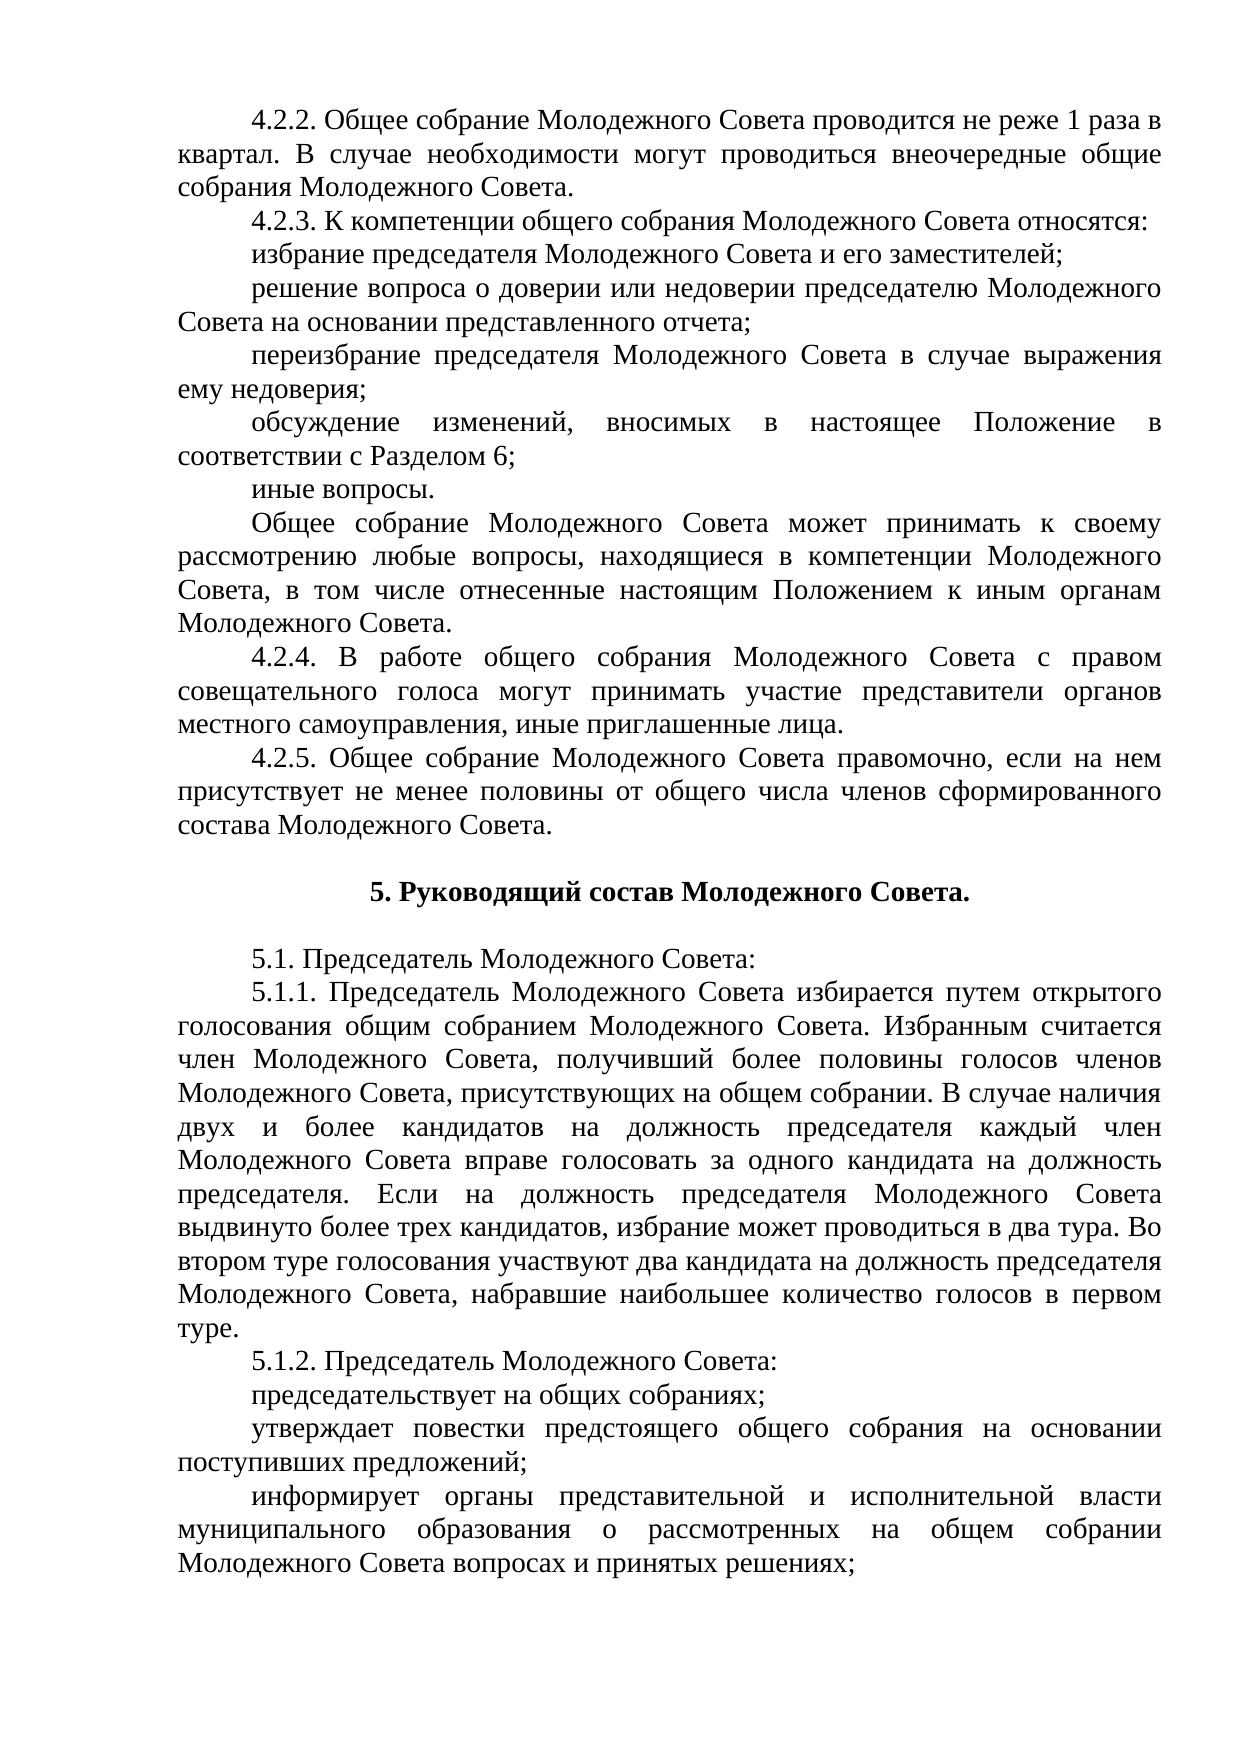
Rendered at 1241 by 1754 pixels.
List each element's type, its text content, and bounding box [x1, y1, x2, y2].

text Общее собрание Молодежного Совета может принимать к своему рассмотрению любые вопросы, находящиеся в компетенции Молодежного Совета, в том числе отнесенные настоящим Положением к иным органам Молодежного Совета. [177, 505, 1162, 639]
text обсуждение изменений, вносимых в настоящее Положение в соответствии с Разделом 6; [177, 404, 1162, 471]
text 4.2.3. К компетенции общего собрания Молодежного Совета относятся: [177, 203, 1162, 237]
text утверждает повестки предстоящего общего собрания на основании поступивших предложений; [177, 1411, 1162, 1478]
text 5.1.2. Председатель Молодежного Совета: [177, 1343, 1162, 1377]
text 5.1. Председатель Молодежного Совета: [177, 941, 1162, 974]
text переизбрание председателя Молодежного Совета в случае выражения ему недоверия; [177, 337, 1162, 404]
text решение вопроса о доверии или недоверии председателю Молодежного Совета на основании представленного отчета; [177, 270, 1162, 337]
text 4.2.2. Общее собрание Молодежного Совета проводится не реже 1 раза в квартал. В случае необходимости могут проводиться внеочередные общие собрания Молодежного Совета. [177, 102, 1162, 203]
text 4.2.5. Общее собрание Молодежного Совета правомочно, если на нем присутствует не менее половины от общего числа членов сформированного состава Молодежного Совета. [177, 740, 1162, 840]
text 5.1.1. Председатель Молодежного Совета избирается путем открытого голосования общим собранием Молодежного Совета. Избранным считается член Молодежного Совета, получивший более половины голосов членов Молодежного Совета, присутствующих на общем собрании. В случае наличия двух и более кандидатов на должность председателя каждый член Молодежного Совета вправе голосовать за одного кандидата на должность председателя. Если на должность председателя Молодежного Совета выдвинуто более трех кандидатов, избрание может проводиться в два тура. Во втором туре голосования участвуют два кандидата на должность председателя Молодежного Совета, набравшие наибольшее количество голосов в первом туре. [177, 974, 1162, 1343]
text информирует органы представительной и исполнительной власти муниципального образования о рассмотренных на общем собрании Молодежного Совета вопросах и принятых решениях; [177, 1478, 1162, 1578]
text избрание председателя Молодежного Совета и его заместителей; [177, 237, 1162, 270]
text иные вопросы. [177, 471, 1162, 505]
text 4.2.4. В работе общего собрания Молодежного Совета с правом совещательного голоса могут принимать участие представители органов местного самоуправления, иные приглашенные лица. [177, 639, 1162, 740]
text председательствует на общих собраниях; [177, 1377, 1162, 1411]
text 5. Руководящий состав Молодежного Совета. [177, 874, 1162, 907]
